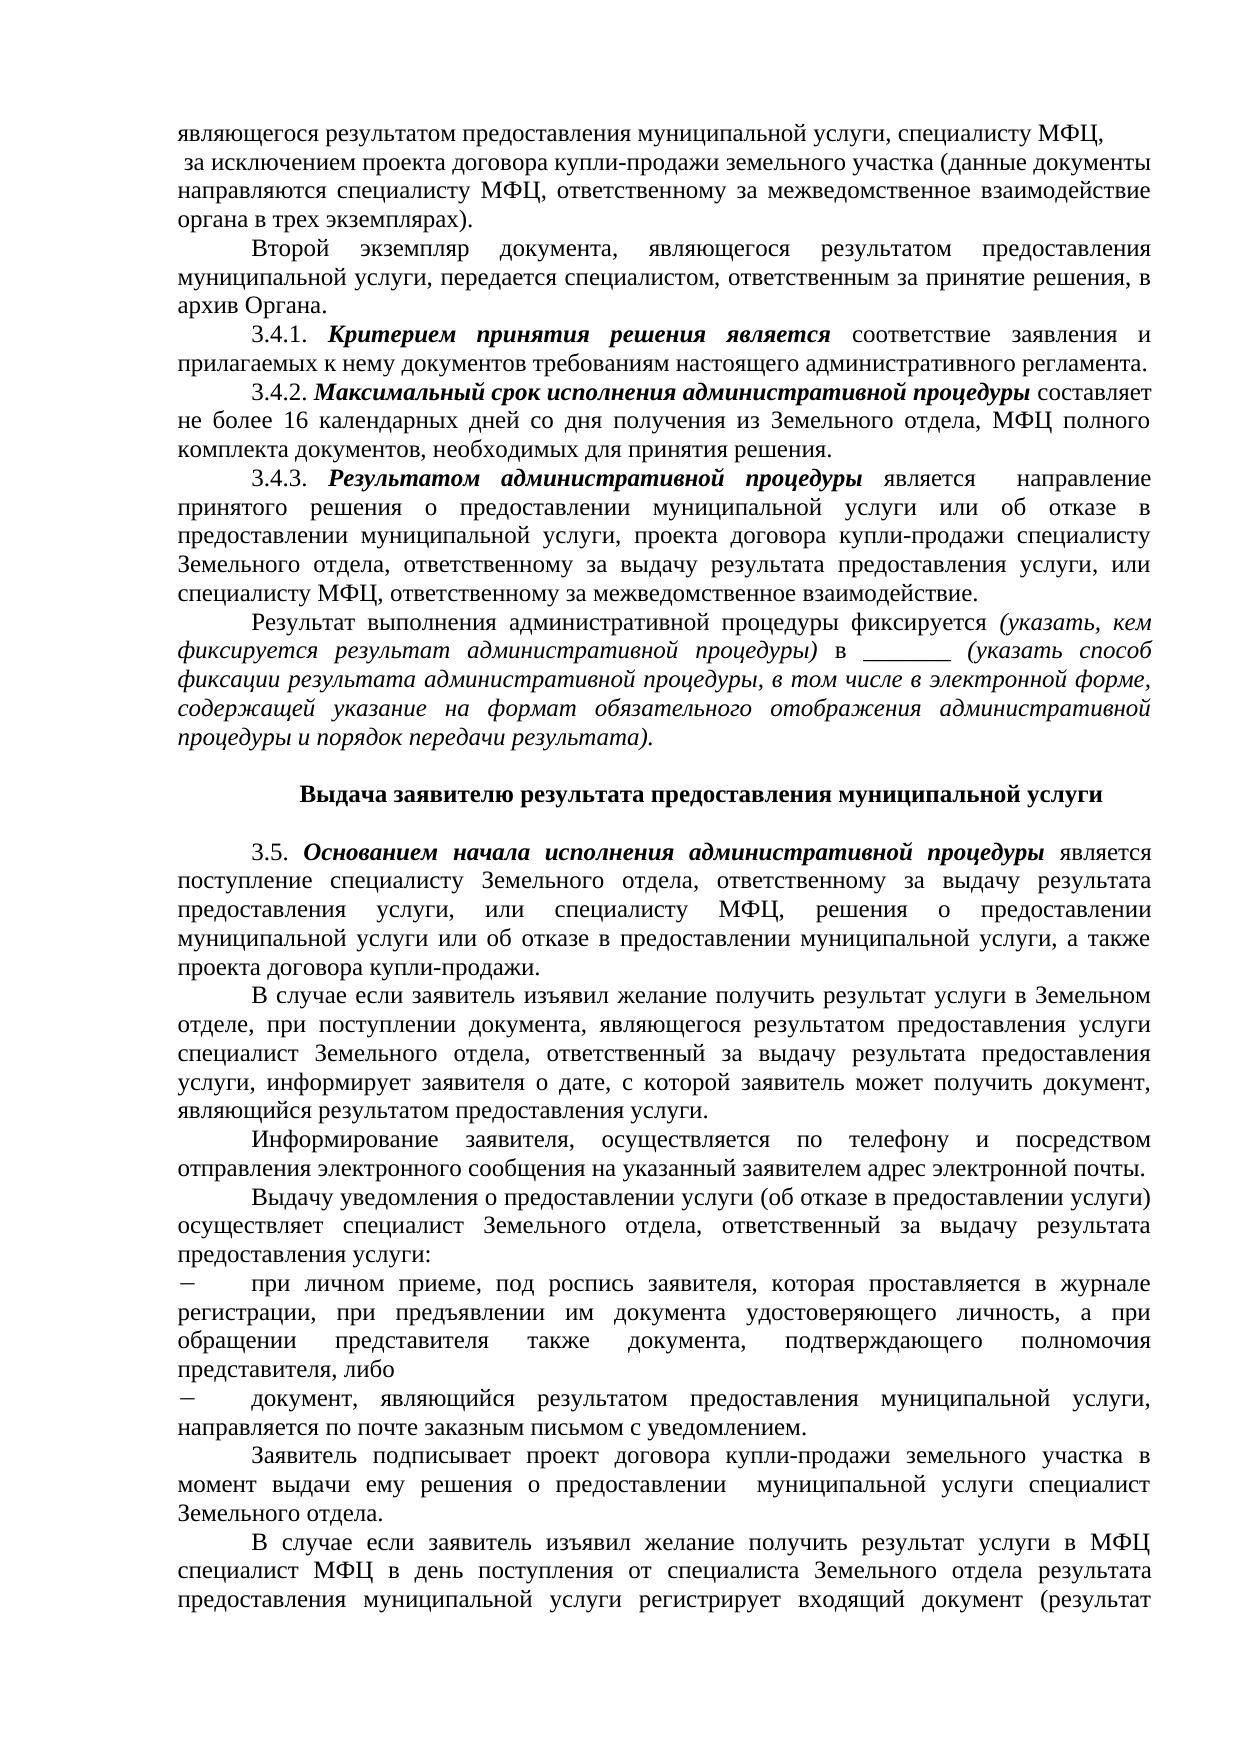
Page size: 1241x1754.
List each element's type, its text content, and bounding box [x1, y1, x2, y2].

text В случае если заявитель изъявил желание получить результат услуги в Земельном отделе, при поступлении документа, являющегося результатом предоставления услуги специалист Земельного отдела, ответственный за выдачу результата предоставления услуги, информирует заявителя о дате, с которой заявитель может получить документ, являющийся результатом предоставления услуги. [177, 981, 1152, 1124]
text Информирование заявителя, осуществляется по телефону и посредством отправления электронного сообщения на указанный заявителем адрес электронной почты. [177, 1124, 1152, 1182]
text 3.4.2. Максимальный срок исполнения административной процедуры составляет не более 16 календарных дней со дня получения из Земельного отдела, МФЦ полного комплекта документов, необходимых для принятия решения. [177, 377, 1152, 463]
text Выдачу уведомления о предоставлении услуги (об отказе в предоставлении услуги) осуществляет специалист Земельного отдела, ответственный за выдачу результата предоставления услуги: [177, 1182, 1152, 1268]
text Заявитель подписывает проект договора купли-продажи земельного участка в момент выдачи ему решения о предоставлении муниципальной услуги специалист Земельного отдела. [177, 1441, 1152, 1527]
text за исключением проекта договора купли-продажи земельного участка (данные документы направляются специалисту МФЦ, ответственному за межведомственное взаимодействие органа в трех экземплярах). [177, 147, 1152, 233]
text Выдача заявителю результата предоставления муниципальной услуги [177, 779, 1152, 808]
list при личном приеме, под роспись заявителя, которая проставляется в журнале регистрации, при предъявлении им документа удостоверяющего личность, а при обращении представителя также документа, подтверждающего полномочия представителя, либо [177, 1268, 1152, 1383]
list документ, являющийся результатом предоставления муниципальной услуги, направляется по почте заказным письмом с уведомлением. [177, 1383, 1152, 1441]
text 3.5. Основанием начала исполнения административной процедуры является поступление специалисту Земельного отдела, ответственному за выдачу результата предоставления услуги, или специалисту МФЦ, решения о предоставлении муниципальной услуги или об отказе в предоставлении муниципальной услуги, а также проекта договора купли-продажи. [177, 837, 1152, 981]
text Второй экземпляр документа, являющегося результатом предоставления муниципальной услуги, передается специалистом, ответственным за принятие решения, в архив Органа. [177, 233, 1152, 319]
text 3.4.1. Критерием принятия решения является соответствие заявления и прилагаемых к нему документов требованиям настоящего административного регламента. [177, 319, 1152, 377]
text Результат выполнения административной процедуры фиксируется (указать, кем фиксируется результат административной процедуры) в _______ (указать способ фиксации результата административной процедуры, в том числе в электронной форме, содержащей указание на формат обязательного отображения административной процедуры и порядок передачи результата). [177, 607, 1152, 751]
text 3.4.3. Результатом административной процедуры является направление принятого решения о предоставлении муниципальной услуги или об отказе в предоставлении муниципальной услуги, проекта договора купли-продажи специалисту Земельного отдела, ответственному за выдачу результата предоставления услуги, или специалисту МФЦ, ответственному за межведомственное взаимодействие. [177, 463, 1152, 607]
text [177, 1527, 1152, 1613]
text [177, 118, 1152, 147]
